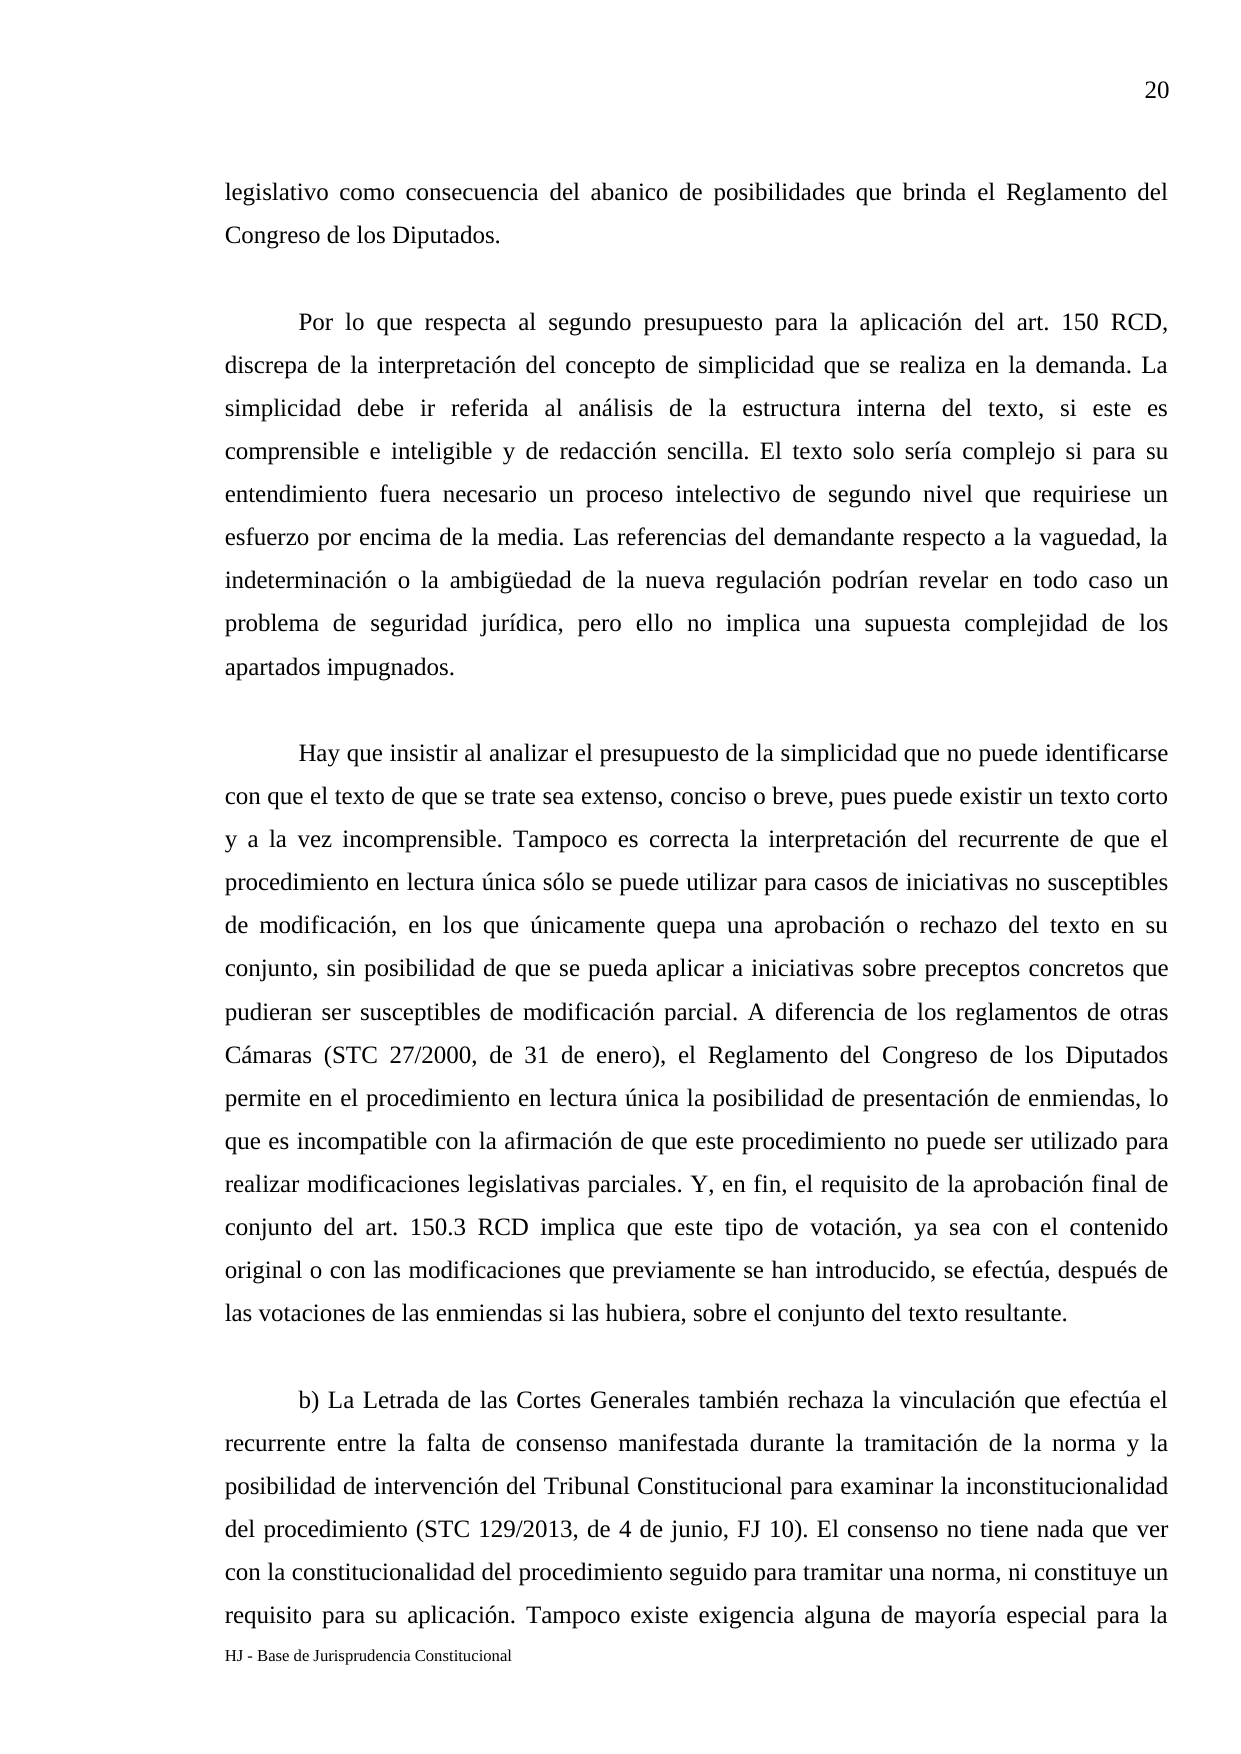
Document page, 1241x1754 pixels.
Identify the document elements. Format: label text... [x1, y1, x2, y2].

text Por lo que respecta al segundo presupuesto para la aplicación del art. 150 RCD, discrepa de la interpretación del concepto de simplicidad que se realiza en la demanda. La simplicidad debe ir referida al análisis de la estructura interna del texto, si este es comprensible e inteligible y de redacción sencilla. El texto solo sería complejo si para su entendimiento fuera necesario un proceso intelectivo de segundo nivel que requiriese un esfuerzo por encima de la media. Las referencias del demandante respecto a la vaguedad, la indeterminación o la ambigüedad de la nueva regulación podrían revelar en todo caso un problema de seguridad jurídica, pero ello no implica una supuesta complejidad de los apartados impugnados. [224, 307, 1169, 680]
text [224, 1385, 1169, 1629]
text Hay que insistir al analizar el presupuesto de la simplicidad que no puede identificarse con que el texto de que se trate sea extenso, conciso o breve, pues puede existir un texto corto y a la vez incomprensible. Tampoco es correcta la interpretación del recurrente de que el procedimiento en lectura única sólo se puede utilizar para casos de iniciativas no susceptibles de modificación, en los que únicamente quepa una aprobación o rechazo del texto en su conjunto, sin posibilidad de que se pueda aplicar a iniciativas sobre preceptos concretos que pudieran ser susceptibles de modificación parcial. A diferencia de los reglamentos de otras Cámaras (STC 27/2000, de 31 de enero), el Reglamento del Congreso de los Diputados permite en el procedimiento en lectura única la posibilidad de presentación de enmiendas, lo que es incompatible con la afirmación de que este procedimiento no puede ser utilizado para realizar modificaciones legislativas parciales. Y, en fin, el requisito de la aprobación final de conjunto del art. 150.3 RCD implica que este tipo de votación, ya sea con el contenido original o con las modificaciones que previamente se han introducido, se efectúa, después de las votaciones de las enmiendas si las hubiera, sobre el conjunto del texto resultante. [224, 738, 1169, 1327]
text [224, 177, 1169, 249]
